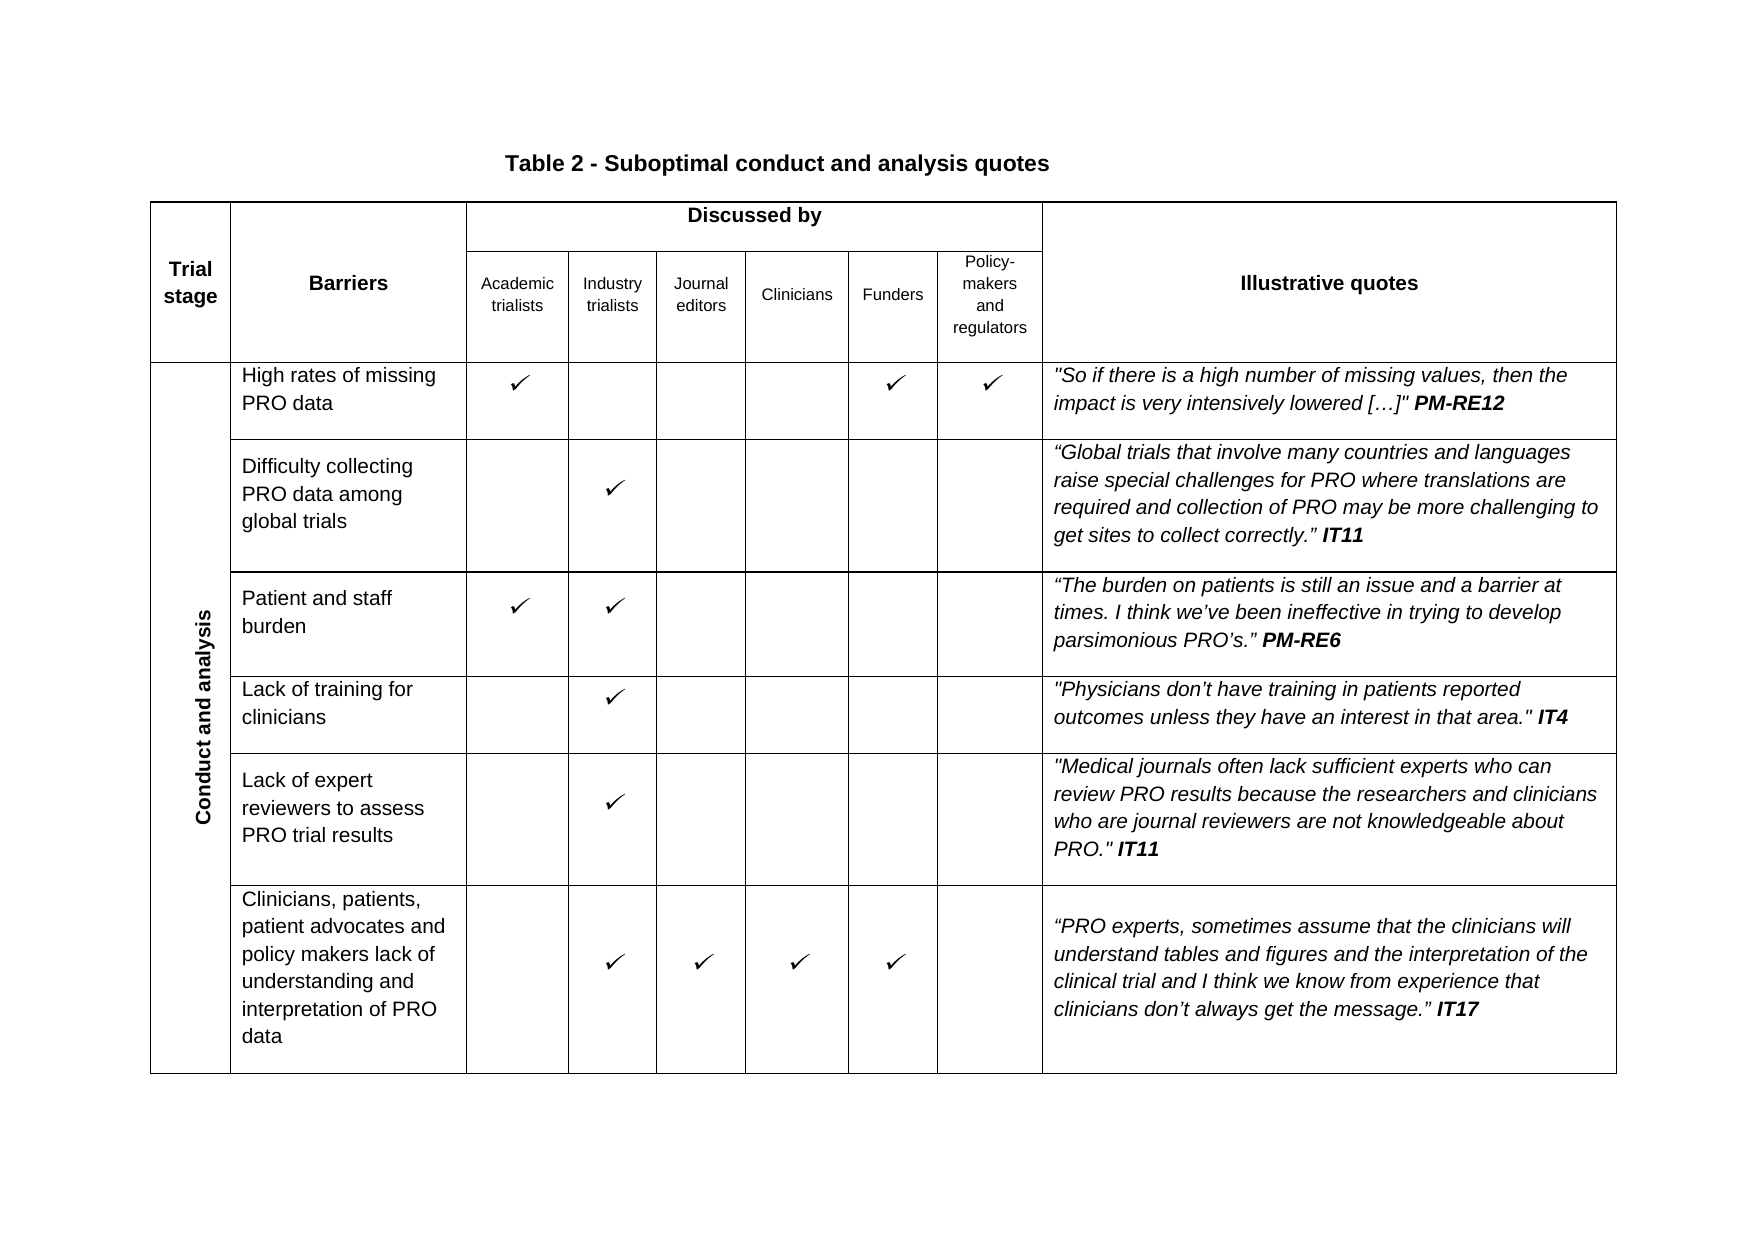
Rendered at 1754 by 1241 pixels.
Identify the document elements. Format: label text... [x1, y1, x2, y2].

table_cell [938, 440, 1042, 571]
table_cell "So if there is a high number of missing values, then the impact is very intensively lowered […]" PM-RE12 [1043, 363, 1616, 439]
table_cell [746, 886, 848, 1073]
table_cell “PRO experts, sometimes assume that the clinicians will understand tables and figures and the interpretation of the clinical trial and I think we know from experience that clinicians don’t always get the message.” IT17 [1043, 886, 1616, 1073]
table_cell Industry trialists [569, 252, 656, 362]
table_cell [569, 573, 656, 676]
table_cell [569, 440, 656, 571]
table_cell Journal editors [657, 252, 745, 362]
table_cell [849, 573, 937, 676]
table_cell [657, 677, 745, 753]
table_cell [657, 886, 745, 1073]
table_cell [938, 886, 1042, 1073]
table_cell "Physicians don’t have training in patients reported outcomes unless they have an interest in that area." IT4 [1043, 677, 1616, 753]
table_cell [938, 754, 1042, 885]
table_cell [467, 754, 568, 885]
table_cell [467, 363, 568, 439]
table_cell “The burden on patients is still an issue and a barrier at times. I think we’ve been ineffective in trying to develop parsimonious PRO’s.” PM-RE6 [1043, 573, 1616, 676]
table_cell Difficulty collecting PRO data among global trials [231, 440, 466, 571]
table_cell [746, 754, 848, 885]
table_cell [746, 363, 848, 439]
table_cell [467, 886, 568, 1073]
table_cell High rates of missing PRO data [231, 363, 466, 439]
table_cell [849, 677, 937, 753]
table_cell [849, 363, 937, 439]
table_header Barriers [231, 203, 466, 362]
table_cell Lack of expert reviewers to assess PRO trial results [231, 754, 466, 885]
table_cell [938, 677, 1042, 753]
table_cell [657, 754, 745, 885]
table_cell Academic trialists [467, 252, 568, 362]
table_cell [849, 754, 937, 885]
table_cell [467, 440, 568, 571]
table_cell [467, 573, 568, 676]
table_cell [569, 754, 656, 885]
table_cell "Medical journals often lack sufficient experts who can review PRO results because the researchers and clinicians who are journal reviewers are not knowledgeable about PRO." IT11 [1043, 754, 1616, 885]
table_cell [746, 677, 848, 753]
table_cell [657, 363, 745, 439]
table_cell [849, 440, 937, 571]
table_cell Policy-makers and regulators [938, 252, 1042, 362]
table_cell [569, 886, 656, 1073]
table_cell [938, 363, 1042, 439]
table_cell [938, 573, 1042, 676]
table_cell Conduct and analysis [151, 363, 230, 1073]
table_cell [746, 573, 848, 676]
table_cell [849, 886, 937, 1073]
table_cell Lack of training for clinicians [231, 677, 466, 753]
table_cell [569, 363, 656, 439]
table_header Illustrative quotes [1043, 203, 1616, 362]
table_cell [467, 677, 568, 753]
table_cell Patient and staff burden [231, 573, 466, 676]
table_header Discussed by [467, 203, 1042, 251]
table_cell [657, 440, 745, 571]
table_cell Clinicians [746, 252, 848, 362]
table_header Trial stage [151, 203, 230, 362]
table_cell [569, 677, 656, 753]
table_cell Funders [849, 252, 937, 362]
table_cell [746, 440, 848, 571]
table_cell “Global trials that involve many countries and languages raise special challenges for PRO where translations are required and collection of PRO may be more challenging to get sites to collect correctly.” IT11 [1043, 440, 1616, 571]
text Table 2 - Suboptimal conduct and analysis quotes [150, 150, 1604, 176]
table_cell [657, 573, 745, 676]
table_cell Clinicians, patients, patient advocates and policy makers lack of understanding and interpretation of PRO data [231, 886, 466, 1073]
